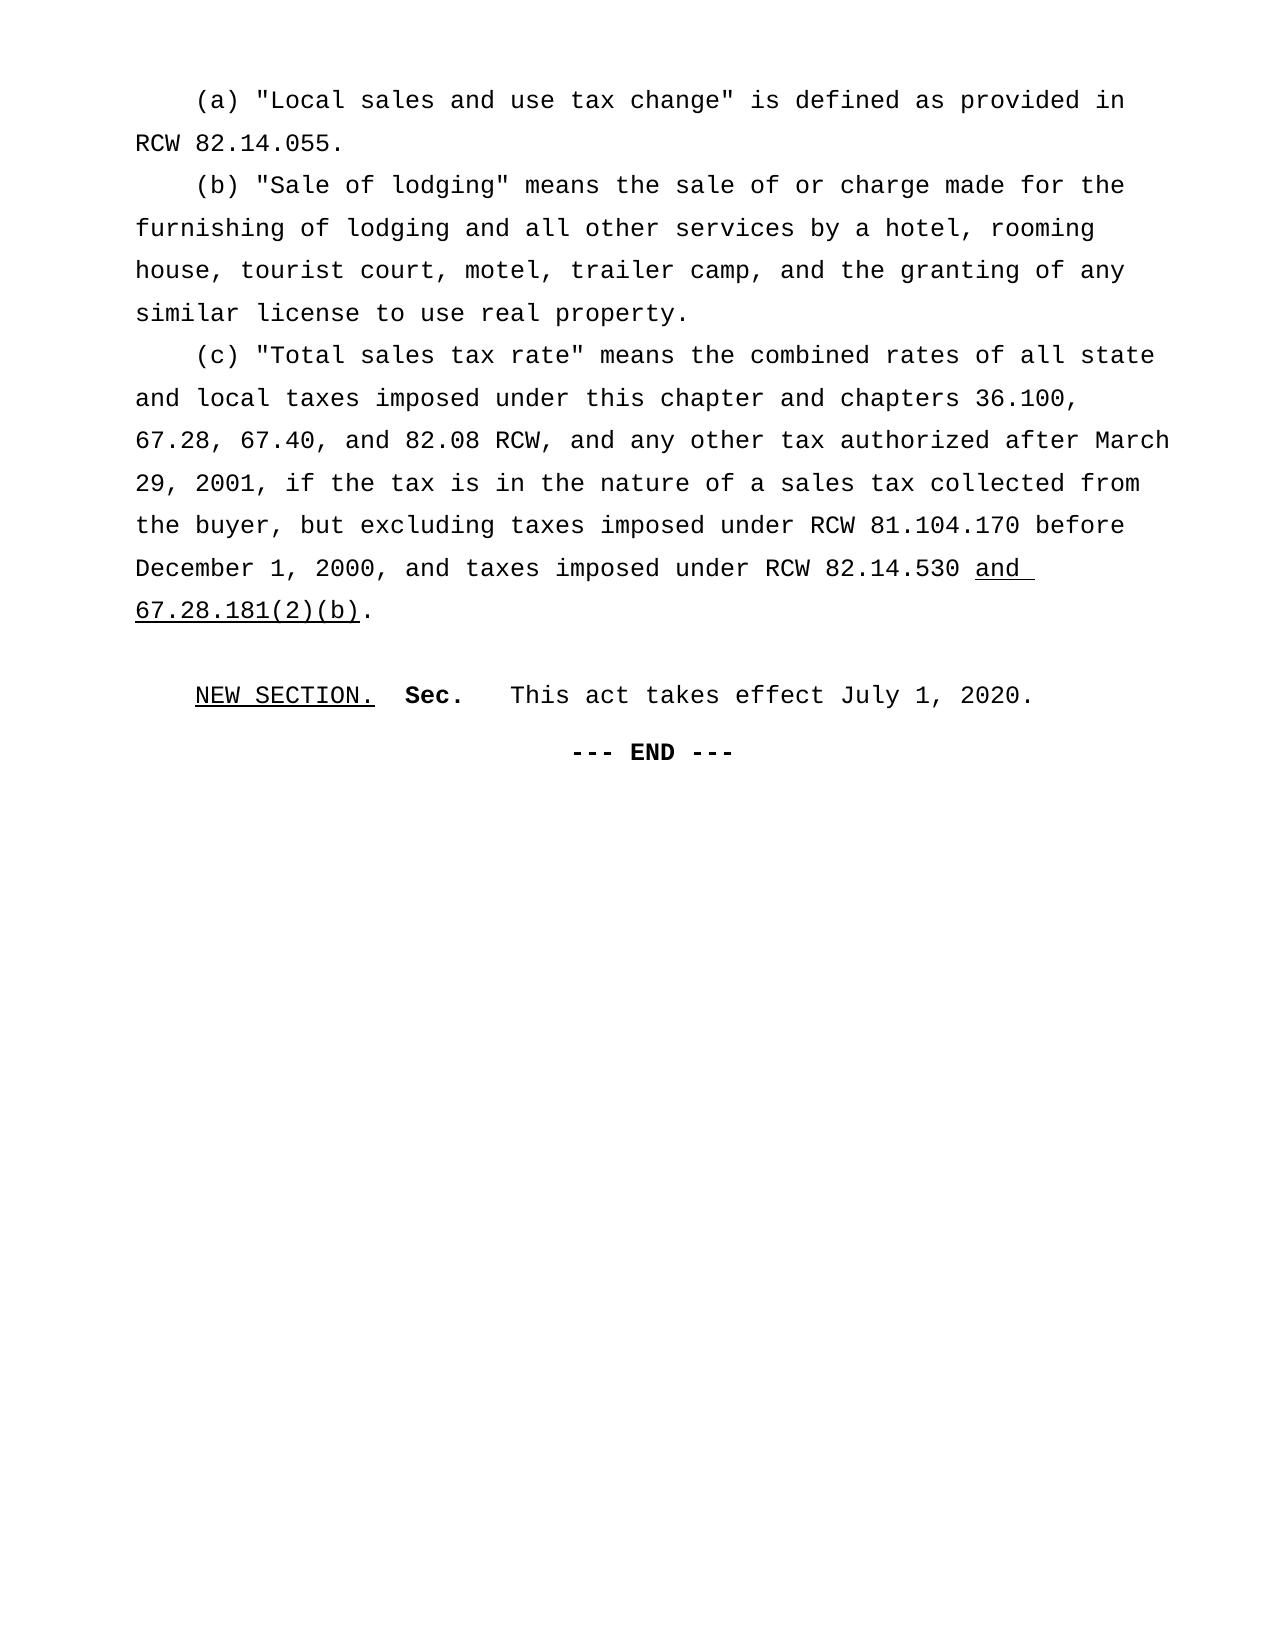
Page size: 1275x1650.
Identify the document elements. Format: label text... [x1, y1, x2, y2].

text (b) "Sale of lodging" means the sale of or charge made for the furnishing of lodging and all other services by a hotel, rooming house, tourist court, motel, trailer camp, and the granting of any similar license to use real property. [135, 160, 1170, 330]
text NEW SECTION. Sec. This act takes effect July 1, 2020. [135, 669, 1170, 712]
text (c) "Total sales tax rate" means the combined rates of all state and local taxes imposed under this chapter and chapters 36.100, 67.28, 67.40, and 82.08 RCW, and any other tax authorized after March 29, 2001, if the tax is in the nature of a sales tax collected from the buyer, but excluding taxes imposed under RCW 81.104.170 before December 1, 2000, and taxes imposed under RCW 82.14.530 and 67.28.181(2)(b). [135, 330, 1170, 627]
text --- END --- [135, 740, 1170, 768]
text (a) "Local sales and use tax change" is defined as provided in RCW 82.14.055. [135, 75, 1170, 160]
